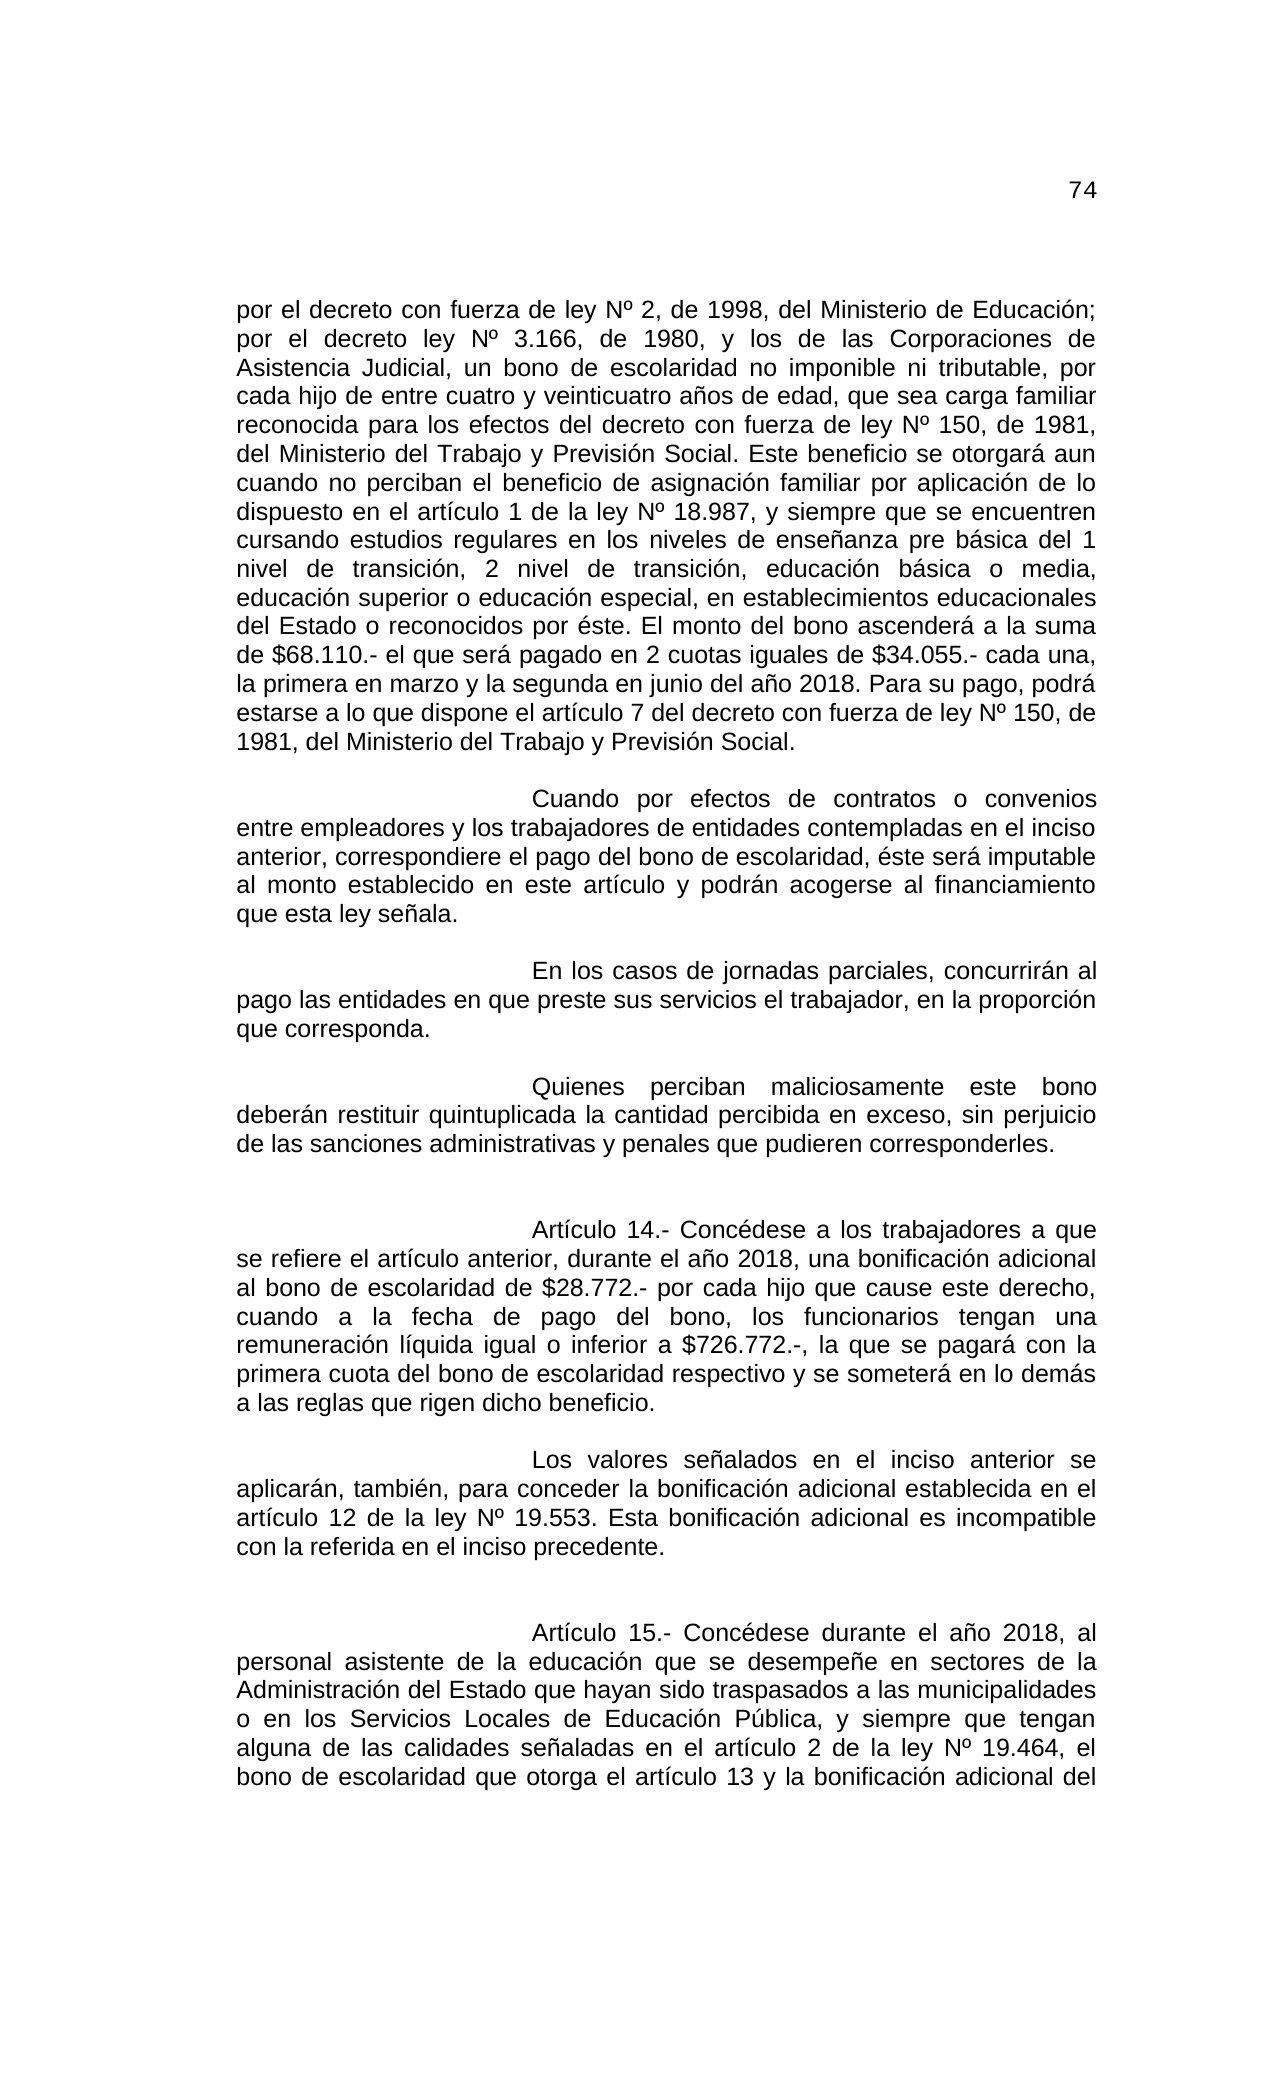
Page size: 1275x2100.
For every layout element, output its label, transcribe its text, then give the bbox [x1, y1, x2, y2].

text En los casos de jornadas parciales, concurrirán al pago las entidades en que preste sus servicios el trabajador, en la proporción que corresponda. [236, 957, 1098, 1043]
text Cuando por efectos de contratos o convenios entre empleadores y los trabajadores de entidades contempladas en el inciso anterior, correspondiere el pago del bono de escolaridad, éste será imputable al monto establecido en este artículo y podrán acogerse al financiamiento que esta ley señala. [236, 784, 1098, 928]
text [236, 295, 1098, 755]
text Los valores señalados en el inciso anterior se aplicarán, también, para conceder la bonificación adicional establecida en el artículo 12 de la ley Nº 19.553. Esta bonificación adicional es incompatible con la referida en el inciso precedente. [236, 1445, 1098, 1560]
text Quienes perciban maliciosamente este bono deberán restituir quintuplicada la cantidad percibida en exceso, sin perjuicio de las sanciones administrativas y penales que pudieren corresponderles. [236, 1072, 1098, 1158]
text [236, 1618, 1098, 1790]
text Artículo 14.- Concédese a los trabajadores a que se refiere el artículo anterior, durante el año 2018, una bonificación adicional al bono de escolaridad de $28.772.- por cada hijo que cause este derecho, cuando a la fecha de pago del bono, los funcionarios tengan una remuneración líquida igual o inferior a $726.772.-, la que se pagará con la primera cuota del bono de escolaridad respectivo y se someterá en lo demás a las reglas que rigen dicho beneficio. [236, 1215, 1098, 1417]
